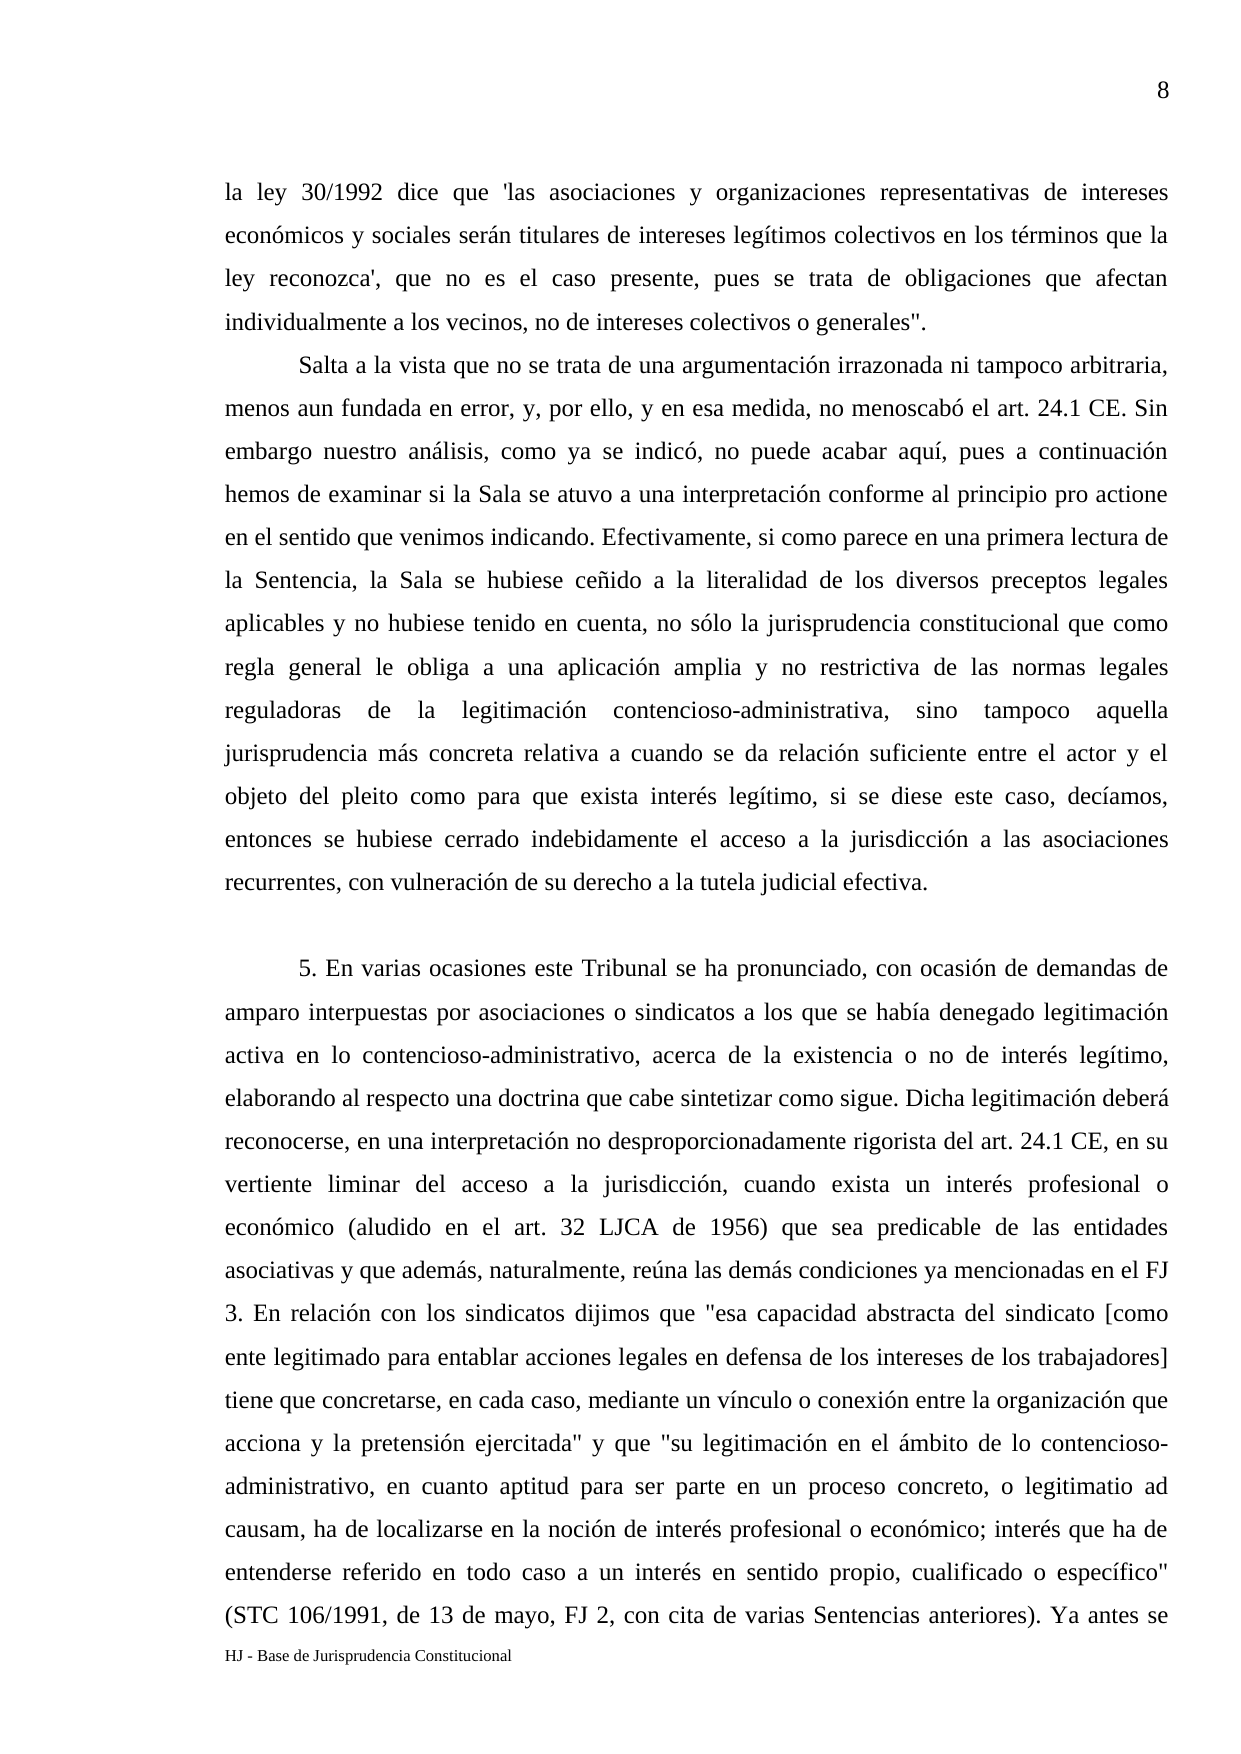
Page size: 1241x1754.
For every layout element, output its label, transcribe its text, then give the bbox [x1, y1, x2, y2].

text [224, 953, 1169, 1629]
text Salta a la vista que no se trata de una argumentación irrazonada ni tampoco arbitraria, menos aun fundada en error, y, por ello, y en esa medida, no menoscabó el art. 24.1 CE. Sin embargo nuestro análisis, como ya se indicó, no puede acabar aquí, pues a continuación hemos de examinar si la Sala se atuvo a una interpretación conforme al principio pro actione en el sentido que venimos indicando. Efectivamente, si como parece en una primera lectura de la Sentencia, la Sala se hubiese ceñido a la literalidad de los diversos preceptos legales aplicables y no hubiese tenido en cuenta, no sólo la jurisprudencia constitucional que como regla general le obliga a una aplicación amplia y no restrictiva de las normas legales reguladoras de la legitimación contencioso-administrativa, sino tampoco aquella jurisprudencia más concreta relativa a cuando se da relación suficiente entre el actor y el objeto del pleito como para que exista interés legítimo, si se diese este caso, decíamos, entonces se hubiese cerrado indebidamente el acceso a la jurisdicción a las asociaciones recurrentes, con vulneración de su derecho a la tutela judicial efectiva. [224, 350, 1169, 896]
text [224, 177, 1169, 335]
